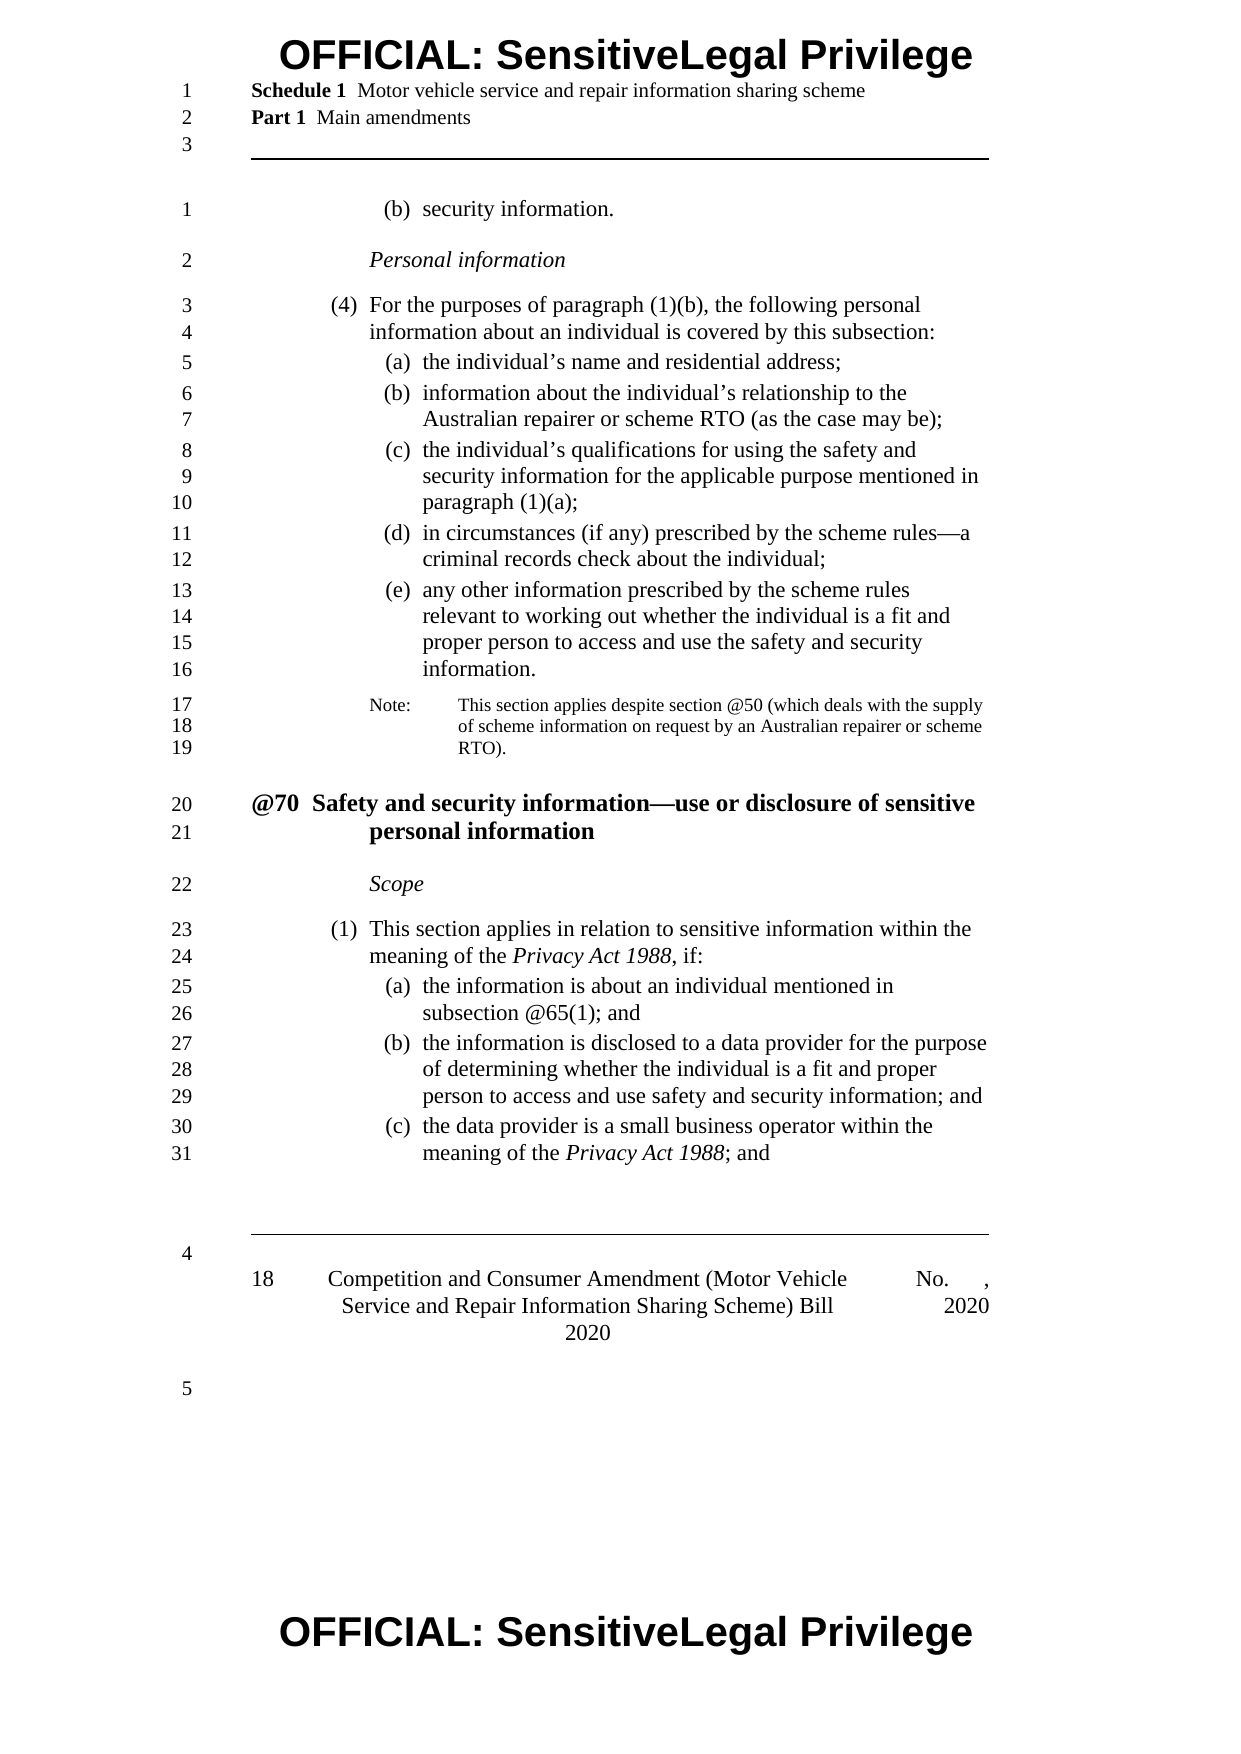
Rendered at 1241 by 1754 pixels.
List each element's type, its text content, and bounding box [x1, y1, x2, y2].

text (a) the information is about an individual mentioned in subsection @65(1); and [251, 972, 989, 1025]
text (e) any other information prescribed by the scheme rules relevant to working out whether the individual is a fit and proper person to access and use the safety and security information. [251, 576, 989, 681]
text (a) the individual’s name and residential address; [251, 348, 989, 374]
text (c) the individual’s qualifications for using the safety and security information for the applicable purpose mentioned in paragraph (1)(a); [251, 436, 989, 515]
text (1) This section applies in relation to sensitive information within the meaning of the Privacy Act 1988, if: [251, 915, 989, 968]
text Scope [369, 870, 989, 897]
text (4) For the purposes of paragraph (1)(b), the following personal information about an individual is covered by this subsection: [251, 291, 989, 344]
text (b) information about the individual’s relationship to the Australian repairer or scheme RTO (as the case may be); [251, 379, 989, 431]
text (c) the data provider is a small business operator within the meaning of the Privacy Act 1988; and [251, 1112, 989, 1165]
text (d) in circumstances (if any) prescribed by the scheme rules—a criminal records check about the individual; [251, 519, 989, 572]
text Personal information [369, 246, 989, 273]
text (b) security information. [251, 195, 989, 221]
text Note: This section applies despite section @50 (which deals with the supply of scheme information on request by an Australian repairer or scheme RTO). [369, 694, 989, 758]
text (b) the information is disclosed to a data provider for the purpose of determining whether the individual is a fit and proper person to access and use safety and security information; and [251, 1029, 989, 1108]
text @70 Safety and security information—use or disclosure of sensitive personal information [251, 788, 989, 845]
